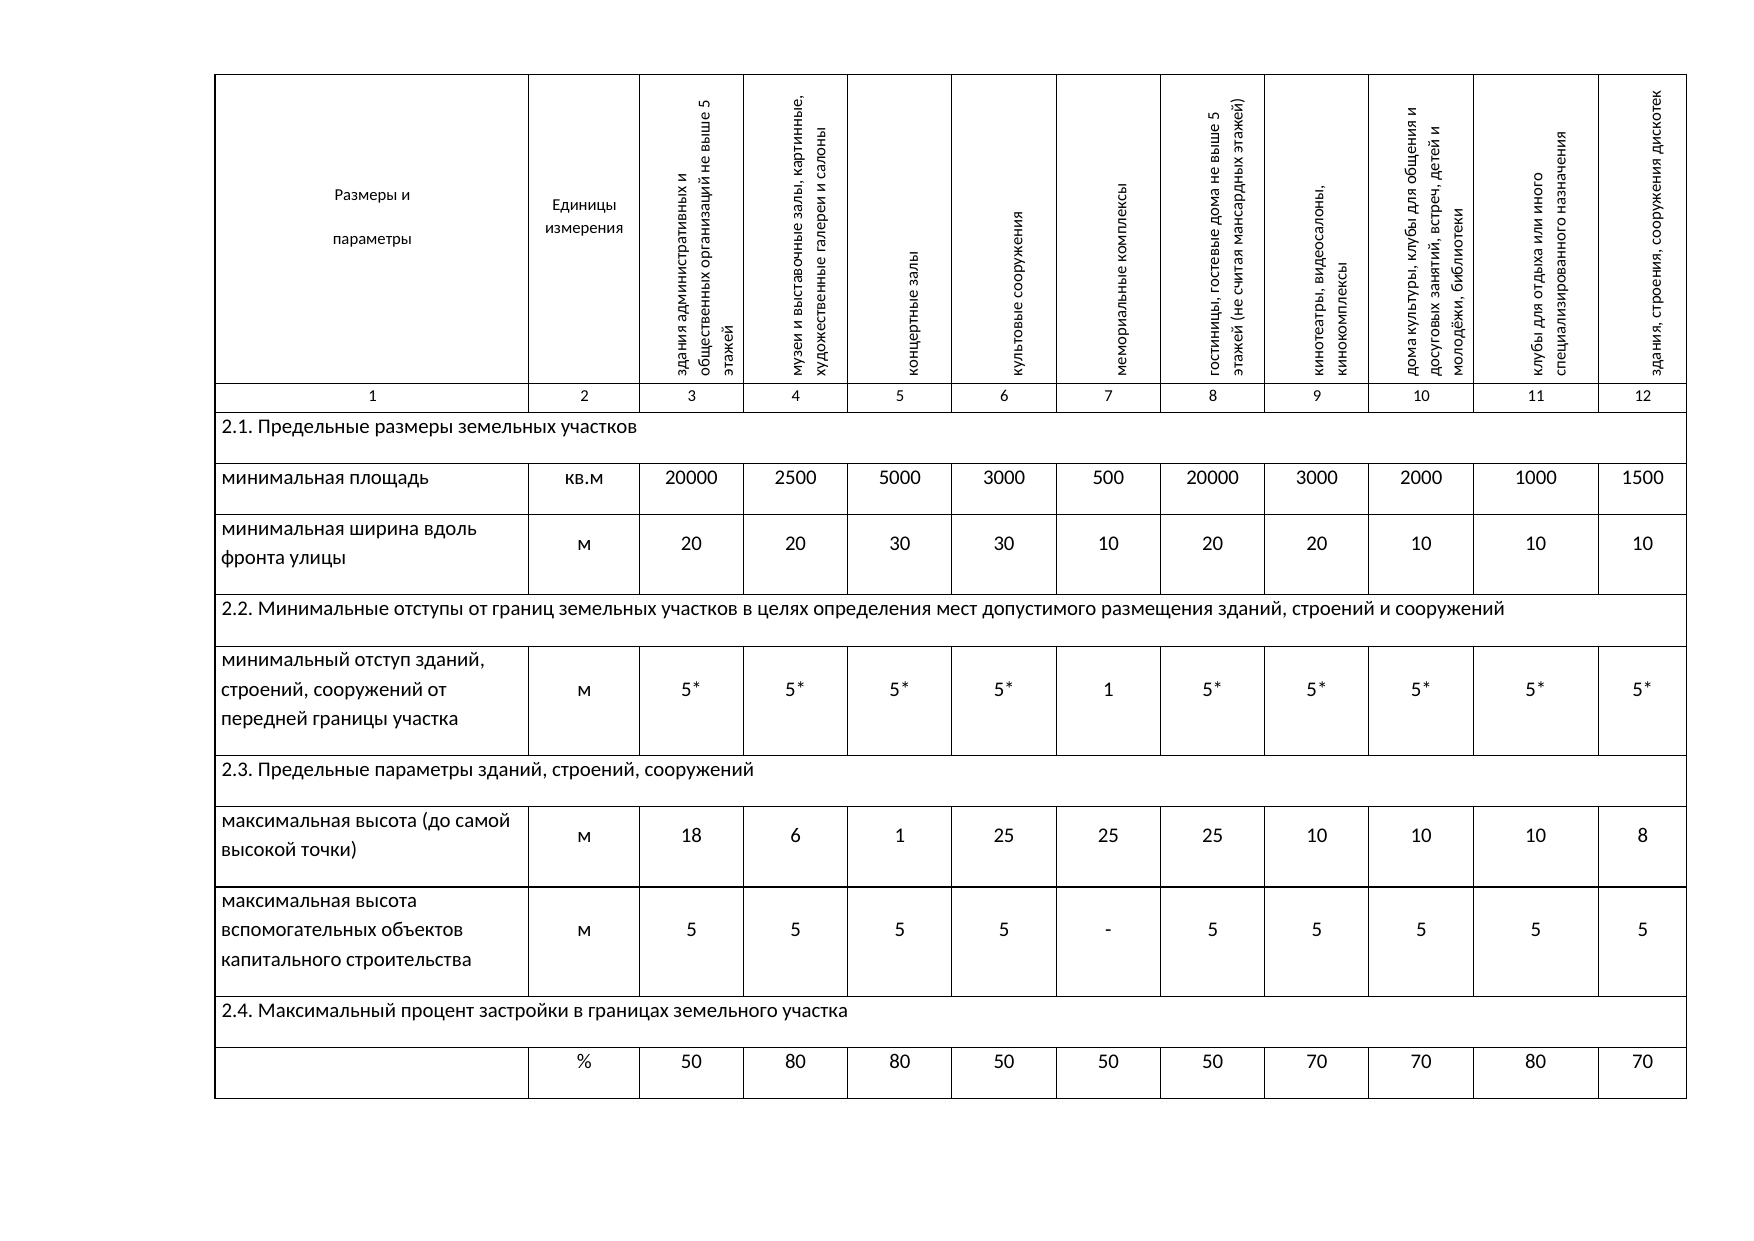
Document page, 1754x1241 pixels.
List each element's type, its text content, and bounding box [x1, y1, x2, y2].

table_cell 12 [1599, 384, 1686, 412]
table_cell 5* [1474, 647, 1598, 755]
table_header Единицы измерения [529, 75, 639, 382]
table_header культовые сооружения [952, 75, 1056, 382]
table_cell 20000 [1161, 464, 1264, 514]
table_cell 10 [1599, 515, 1686, 594]
table_cell 25 [1057, 807, 1160, 886]
table_cell 70 [1369, 1048, 1473, 1098]
table_cell 10 [1369, 515, 1473, 594]
table_cell кв.м [529, 464, 639, 514]
table_header музеи и выставочные залы, картинные, художественные галереи и салоны [744, 75, 847, 382]
table_cell 80 [744, 1048, 847, 1098]
table_cell 5 [1474, 888, 1598, 996]
table_cell 7 [1057, 384, 1160, 412]
table_cell 1000 [1474, 464, 1598, 514]
table_cell 20000 [640, 464, 743, 514]
table_cell 80 [848, 1048, 951, 1098]
table_cell 11 [1474, 384, 1598, 412]
table_cell м [529, 647, 639, 755]
table_cell 50 [1161, 1048, 1264, 1098]
table_cell - [1057, 888, 1160, 996]
table_cell 2000 [1369, 464, 1473, 514]
table_cell 1 [848, 807, 951, 886]
table_cell % [529, 1048, 639, 1098]
table_cell 10 [1474, 807, 1598, 886]
table_cell 1500 [1599, 464, 1686, 514]
table_cell 50 [640, 1048, 743, 1098]
table_cell 20 [744, 515, 847, 594]
table_cell 20 [1161, 515, 1264, 594]
table_cell минимальный отступ зданий, строений, сооружений от передней границы участка [216, 647, 528, 755]
table_cell 500 [1057, 464, 1160, 514]
table_cell 80 [1474, 1048, 1598, 1098]
table_cell 8 [1599, 807, 1686, 886]
table_cell 5* [1265, 647, 1368, 755]
table_cell 5* [640, 647, 743, 755]
table_cell 9 [1265, 384, 1368, 412]
table_cell 5 [640, 888, 743, 996]
table_cell 5 [1599, 888, 1686, 996]
table_cell 5* [744, 647, 847, 755]
table_cell м [529, 807, 639, 886]
table_cell минимальная ширина вдоль фронта улицы [216, 515, 528, 594]
table_cell максимальная высота (до самой высокой точки) [216, 807, 528, 886]
table_cell 5 [1161, 888, 1264, 996]
table_header мемориальные комплексы [1057, 75, 1160, 382]
table_cell м [529, 515, 639, 594]
table_cell 2.3. Предельные параметры зданий, строений, сооружений [216, 756, 1686, 806]
table_cell 5000 [848, 464, 951, 514]
table_cell максимальная высота вспомогательных объектов капитального строительства [216, 888, 528, 996]
table_cell 10 [1057, 515, 1160, 594]
table_cell 5* [1369, 647, 1473, 755]
table_cell 2.4. Максимальный процент застройки в границах земельного участка [216, 997, 1686, 1047]
table_header дома культуры, клубы для общения и досуговых занятий, встреч, детей и молодёжи, библиотеки [1369, 75, 1473, 382]
table_cell 4 [744, 384, 847, 412]
table_cell 5 [1265, 888, 1368, 996]
table_cell 20 [1265, 515, 1368, 594]
table_cell 70 [1599, 1048, 1686, 1098]
table_cell 5 [744, 888, 847, 996]
table_cell м [529, 888, 639, 996]
table_cell 6 [744, 807, 847, 886]
table_cell 5* [1599, 647, 1686, 755]
table_header концертные залы [848, 75, 951, 382]
table_header здания административных и общественных организаций не выше 5 этажей [640, 75, 743, 382]
table_cell 1 [1057, 647, 1160, 755]
table_cell минимальная площадь [216, 464, 528, 514]
table_header здания, строения, сооружения дискотек [1599, 75, 1686, 382]
table_cell 25 [1161, 807, 1264, 886]
table_header клубы для отдыха или иного специализированного назначения [1474, 75, 1598, 382]
table_cell 2.1. Предельные размеры земельных участков [216, 413, 1686, 463]
table_header гостиницы, гостевые дома не выше 5 этажей (не считая мансардных этажей) [1161, 75, 1264, 382]
table_cell 8 [1161, 384, 1264, 412]
table_cell 2 [529, 384, 639, 412]
table_cell 3000 [952, 464, 1056, 514]
table_cell 10 [1474, 515, 1598, 594]
table_header кинотеатры, видеосалоны, кинокомплексы [1265, 75, 1368, 382]
table_cell 1 [216, 384, 528, 412]
table_cell 5 [848, 384, 951, 412]
table_cell 20 [640, 515, 743, 594]
table_cell 50 [952, 1048, 1056, 1098]
table_cell 70 [1265, 1048, 1368, 1098]
table_cell 5* [952, 647, 1056, 755]
table_header Размеры и параметры [216, 75, 528, 382]
table_cell 25 [952, 807, 1056, 886]
table_cell 2.2. Минимальные отступы от границ земельных участков в целях определения мест допустимого размещения зданий, строений и сооружений [216, 595, 1686, 646]
table_cell 50 [1057, 1048, 1160, 1098]
table_cell 3 [640, 384, 743, 412]
table_cell 5 [1369, 888, 1473, 996]
table_cell 30 [952, 515, 1056, 594]
table_cell 5 [952, 888, 1056, 996]
table_cell 5 [848, 888, 951, 996]
table_cell 6 [952, 384, 1056, 412]
table_cell 30 [848, 515, 951, 594]
table_cell 10 [1369, 807, 1473, 886]
table_cell 3000 [1265, 464, 1368, 514]
table_cell [216, 1048, 528, 1098]
table_cell 5* [1161, 647, 1264, 755]
table_cell 10 [1369, 384, 1473, 412]
table_cell 18 [640, 807, 743, 886]
table_cell 2500 [744, 464, 847, 514]
table_cell 5* [848, 647, 951, 755]
table_cell 10 [1265, 807, 1368, 886]
